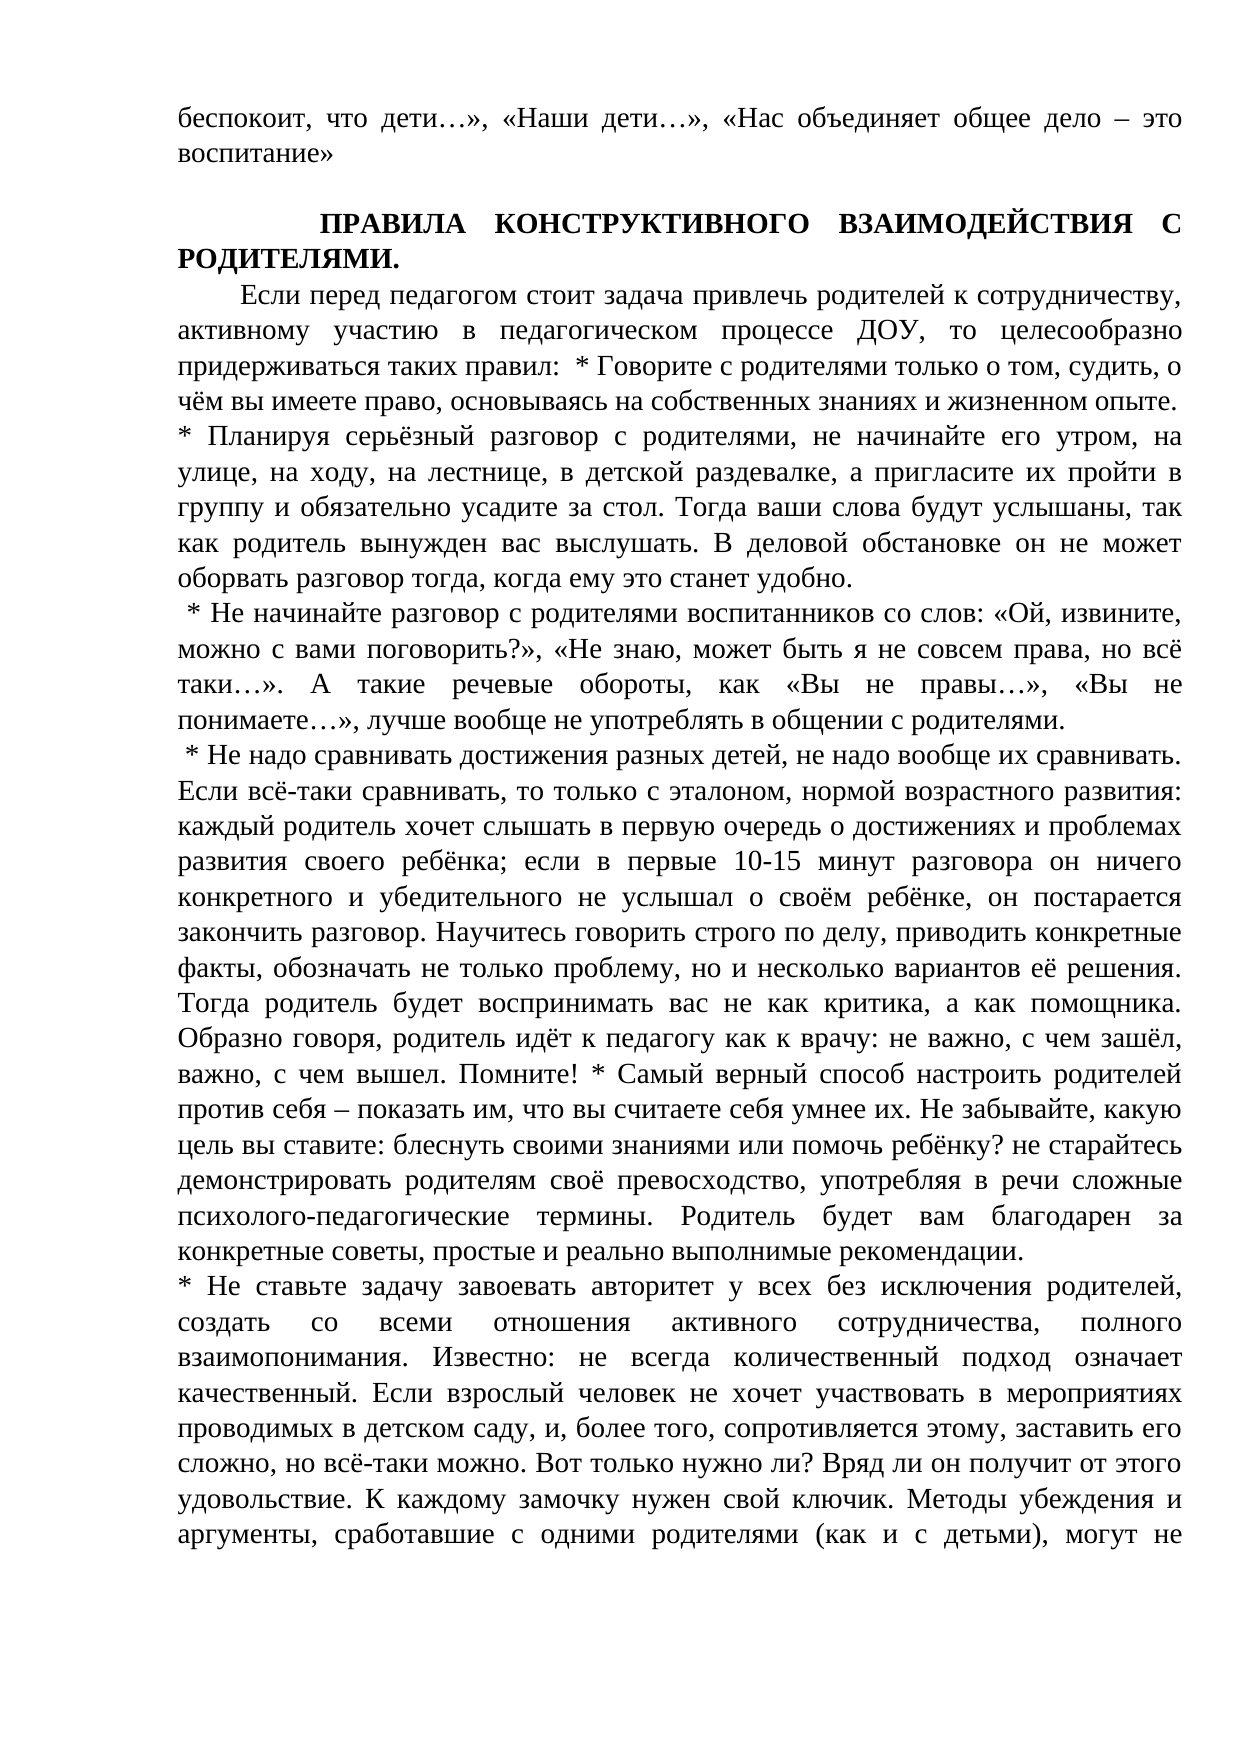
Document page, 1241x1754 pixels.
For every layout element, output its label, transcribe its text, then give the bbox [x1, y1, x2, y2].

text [177, 1267, 1183, 1551]
text ПРАВИЛА КОНСТРУКТИВНОГО ВЗАИМОДЕЙСТВИЯ С РОДИТЕЛЯМИ. [177, 205, 1183, 276]
text * Планируя серьёзный разговор с родителями, не начинайте его утром, на улице, на ходу, на лестнице, в детской раздевалке, а пригласите их пройти в группу и обязательно усадите за стол. Тогда ваши слова будут услышаны, так как родитель вынужден вас выслушать. В деловой обстановке он не может оборвать разговор тогда, когда ему это станет удобно. [177, 417, 1183, 594]
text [177, 99, 1183, 169]
text Если перед педагогом стоит задача привлечь родителей к сотрудничеству, активному участию в педагогическом процессе ДОУ, то целесообразно придерживаться таких правил: * Говорите с родителями только о том, судить, о чём вы имеете право, основываясь на собственных знаниях и жизненном опыте. [177, 276, 1183, 417]
text * Не надо сравнивать достижения разных детей, не надо вообще их сравнивать. Если всё-таки сравнивать, то только с эталоном, нормой возрастного развития: каждый родитель хочет слышать в первую очередь о достижениях и проблемах развития своего ребёнка; если в первые 10-15 минут разговора он ничего конкретного и убедительного не услышал о своём ребёнке, он постарается закончить разговор. Научитесь говорить строго по делу, приводить конкретные факты, обозначать не только проблему, но и несколько вариантов её решения. Тогда родитель будет воспринимать вас не как критика, а как помощника. Образно говоря, родитель идёт к педагогу как к врачу: не важно, с чем зашёл, важно, с чем вышел. Помните! * Самый верный способ настроить родителей против себя – показать им, что вы считаете себя умнее их. Не забывайте, какую цель вы ставите: блеснуть своими знаниями или помочь ребёнку? не старайтесь демонстрировать родителям своё превосходство, употребляя в речи сложные психолого-педагогические термины. Родитель будет вам благодарен за конкретные советы, простые и реально выполнимые рекомендации. [177, 736, 1183, 1267]
text * Не начинайте разговор с родителями воспитанников со слов: «Ой, извините, можно с вами поговорить?», «Не знаю, может быть я не совсем права, но всё таки…». А такие речевые обороты, как «Вы не правы…», «Вы не понимаете…», лучше вообще не употреблять в общении с родителями. [177, 594, 1183, 736]
